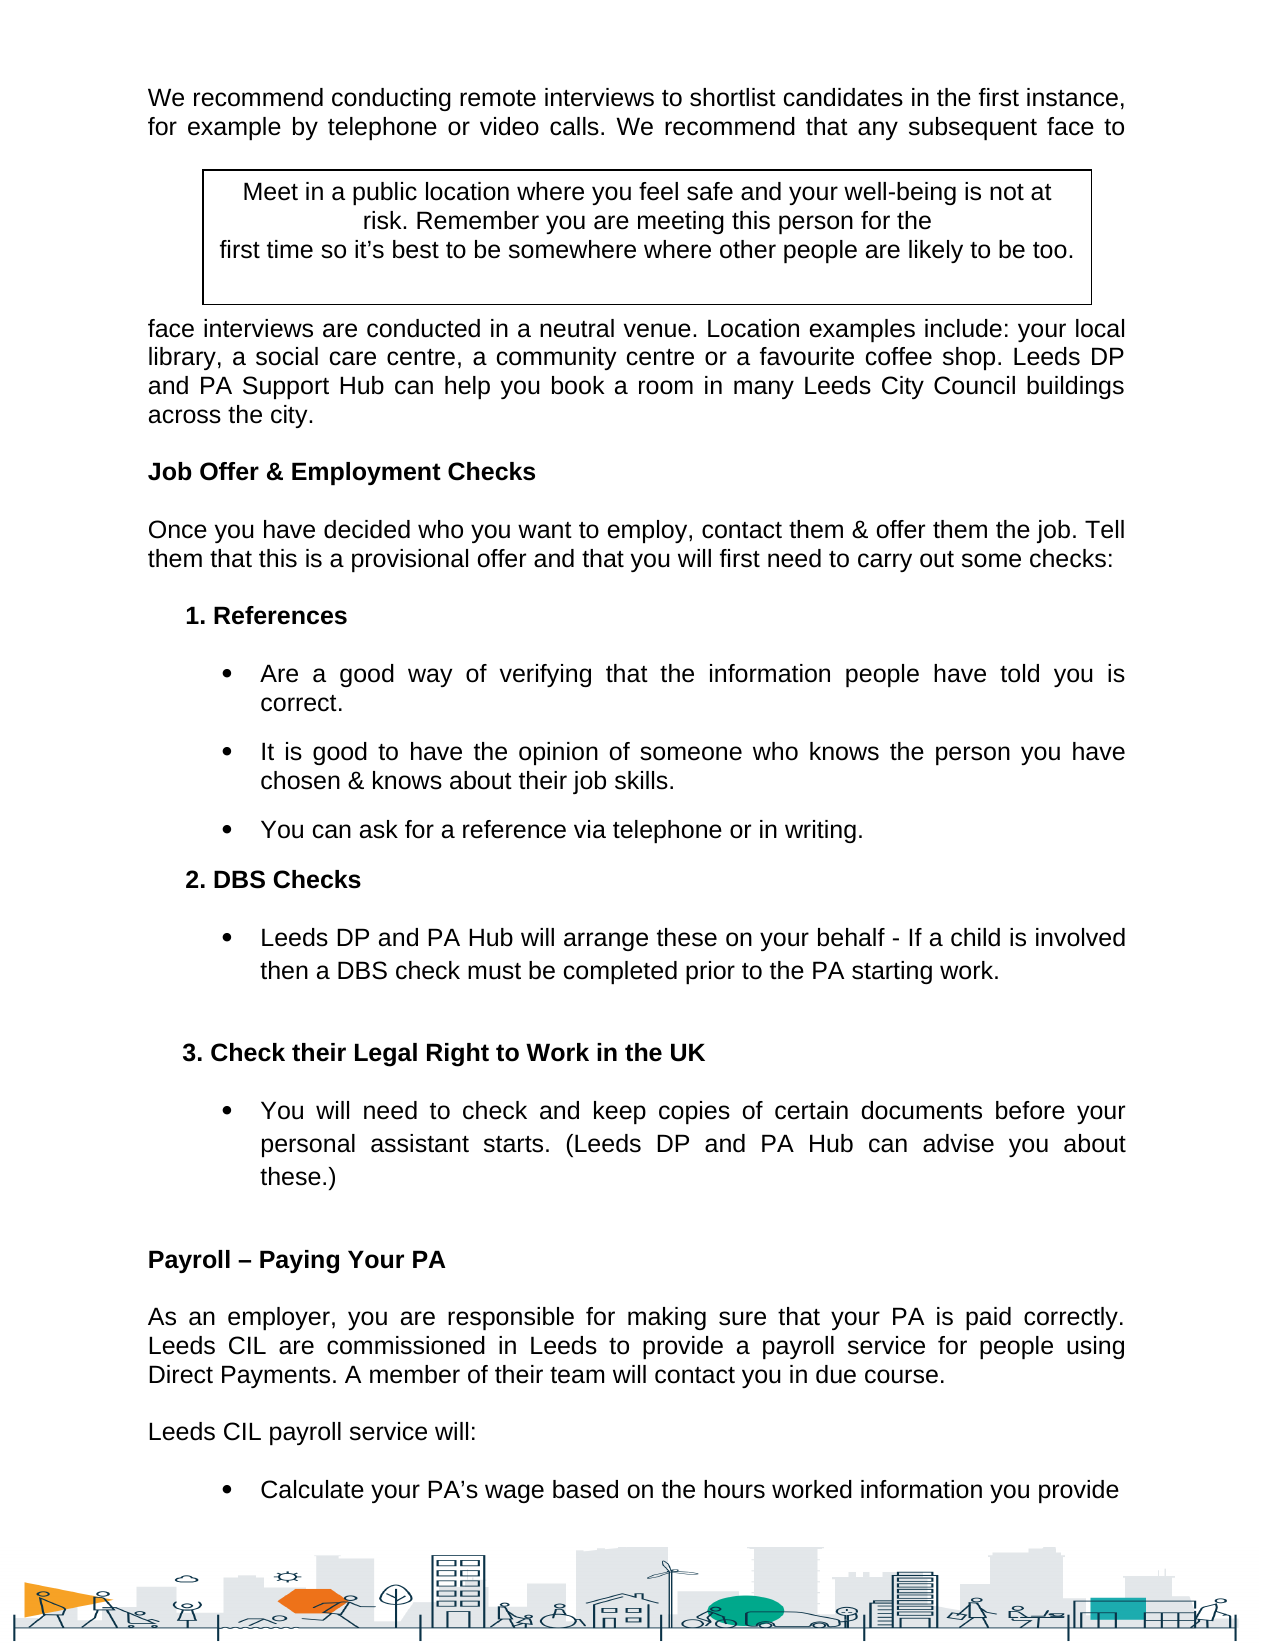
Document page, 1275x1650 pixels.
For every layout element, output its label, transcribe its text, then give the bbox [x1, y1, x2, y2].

text Payroll – Paying Your PA [148, 1245, 1127, 1273]
text Once you have decided who you want to employ, contact them & offer them the job. Tell them that this is a provisional offer and that you will first need to carry out some checks: [148, 515, 1127, 572]
picture [0, 1547, 1260, 1646]
text Job Offer & Employment Checks [148, 457, 1127, 486]
list Leeds DP and PA Hub will arrange these on your behalf - If a child is involved then a DBS check must be completed prior to the PA starting work. [223, 923, 1127, 984]
text As an employer, you are responsible for making sure that your PA is paid correctly. Leeds CIL are commissioned in Leeds to provide a payroll service for people using Direct Payments. A member of their team will contact you in due course. [148, 1302, 1127, 1388]
list Are a good way of verifying that the information people have told you is correct. [223, 659, 1127, 716]
list You will need to check and keep copies of certain documents before your personal assistant starts. (Leeds DP and PA Hub can advise you about these.) [223, 1096, 1127, 1191]
text Leeds CIL payroll service will: [148, 1417, 1127, 1446]
text 1. References [148, 601, 1127, 630]
text We recommend conducting remote interviews to shortlist candidates in the first instance, for example by telephone or video calls. We recommend that any subsequent face to face interviews are conducted in a neutral venue. Location examples include: your local library, a social care centre, a community centre or a favourite coffee shop. Leeds DP and PA Support Hub can help you book a room in many Leeds City Council buildings across the city. [148, 83, 1127, 429]
list It is good to have the opinion of someone who knows the person you have chosen & knows about their job skills. [223, 737, 1127, 795]
list Calculate your PA’s wage based on the hours worked information you provide [223, 1475, 1127, 1503]
text 3. Check their Legal Right to Work in the UK [148, 1038, 1127, 1067]
text 2. DBS Checks [148, 865, 1127, 894]
list You can ask for a reference via telephone or in writing. [223, 816, 1127, 844]
